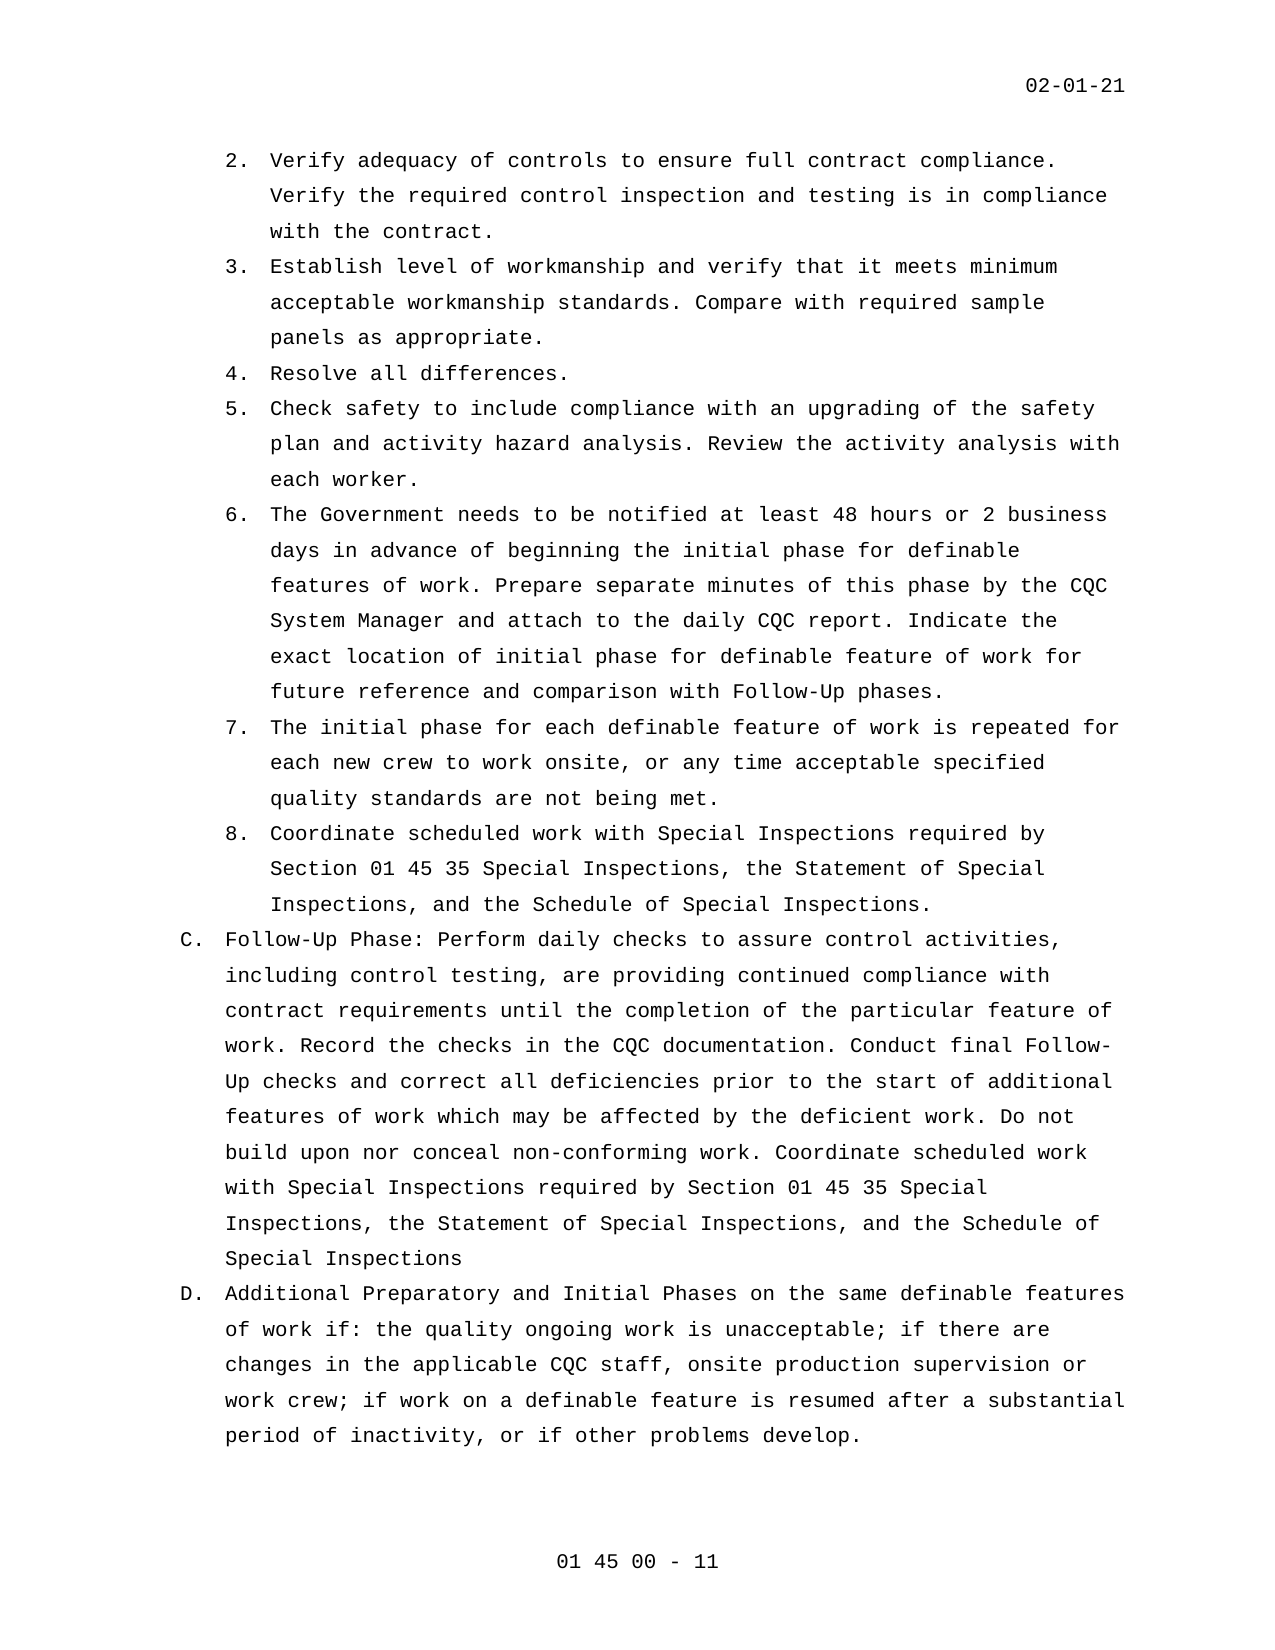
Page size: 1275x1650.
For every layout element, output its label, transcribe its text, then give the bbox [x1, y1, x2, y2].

list Resolve all differences. [225, 362, 1125, 386]
list Follow-Up Phase: Perform daily checks to assure control activities, [180, 929, 1125, 953]
list Coordinate scheduled work with Special Inspections required by Section 01 45 35 Special Inspections, the Statement of Special Inspections, and the Schedule of Special Inspections. [225, 823, 1125, 917]
text including control testing, are providing continued compliance with contract requirements until the completion of the particular feature of work. Record the checks in the CQC documentation. Conduct final Follow-Up checks and correct all deficiencies prior to the start of additional features of work which may be affected by the deficient work. Do not build upon nor conceal non-conforming work. Coordinate scheduled work with Special Inspections required by Section 01 45 35 Special Inspections, the Statement of Special Inspections, and the Schedule of Special Inspections [225, 964, 1125, 1272]
list Establish level of workmanship and verify that it meets minimum acceptable workmanship standards. Compare with required sample panels as appropriate. [225, 256, 1125, 351]
list Additional Preparatory and Initial Phases on the same definable features of work if: the quality ongoing work is unacceptable; if there are changes in the applicable CQC staff, onsite production supervision or work crew; if work on a definable feature is resumed after a substantial period of inactivity, or if other problems develop. [180, 1283, 1125, 1449]
list Check safety to include compliance with an upgrading of the safety plan and activity hazard analysis. Review the activity analysis with each worker. [225, 398, 1125, 492]
list The Government needs to be notified at least 48 hours or 2 business days in advance of beginning the initial phase for definable features of work. Prepare separate minutes of this phase by the CQC System Manager and attach to the daily CQC report. Indicate the exact location of initial phase for definable feature of work for future reference and comparison with Follow-Up phases. [225, 504, 1125, 705]
list Verify adequacy of controls to ensure full contract compliance. Verify the required control inspection and testing is in compliance with the contract. [225, 150, 1125, 244]
list The initial phase for each definable feature of work is repeated for each new crew to work onsite, or any time acceptable specified quality standards are not being met. [225, 717, 1125, 811]
